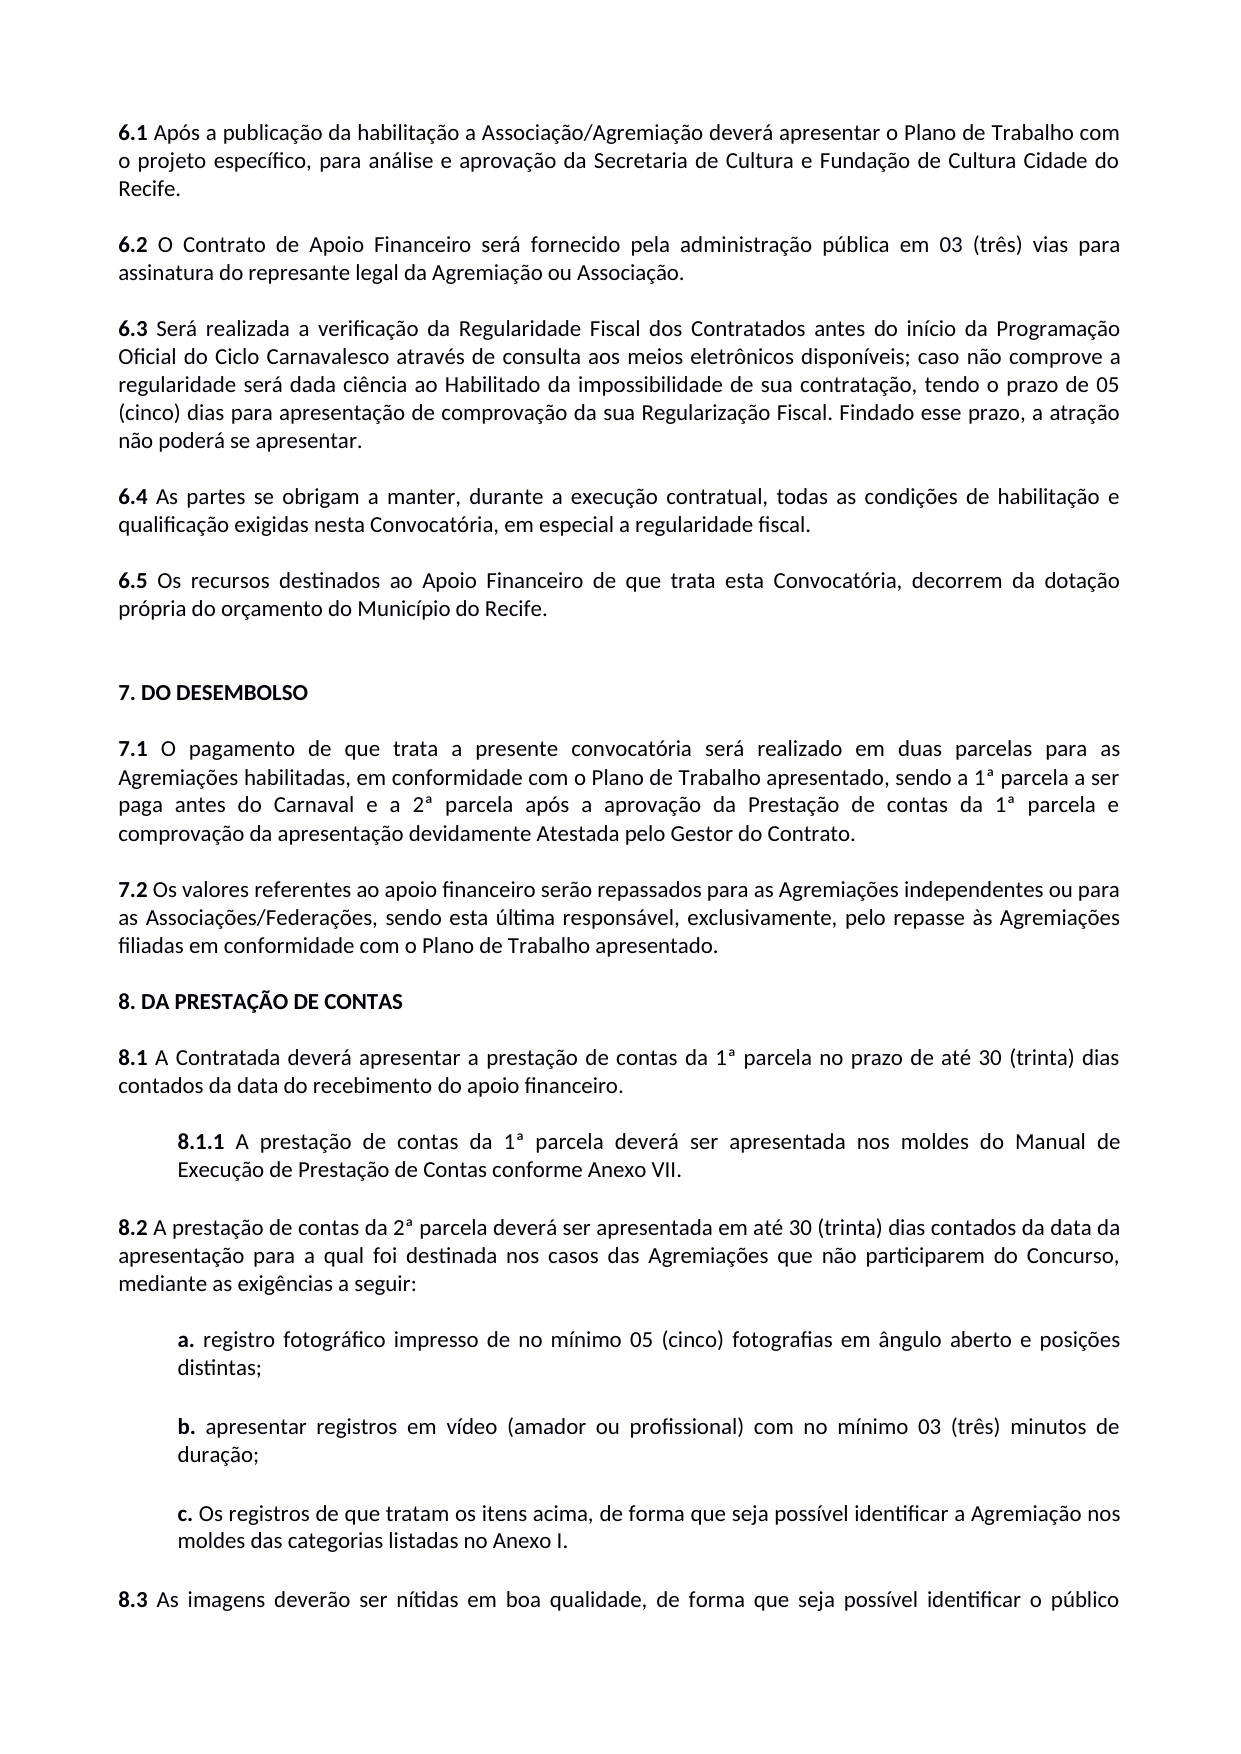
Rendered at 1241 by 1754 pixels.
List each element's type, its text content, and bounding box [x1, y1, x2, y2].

text c. Os registros de que tratam os itens acima, de forma que seja possível identificar a Agremiação nos moldes das categorias listadas no Anexo I. [177, 1499, 1122, 1555]
text 8.2 A prestação de contas da 2ª parcela deverá ser apresentada em até 30 (trinta) dias contados da data da apresentação para a qual foi destinada nos casos das Agremiações que não participarem do Concurso, mediante as exigências a seguir: [118, 1213, 1122, 1297]
text 8. DA PRESTAÇÃO DE CONTAS [118, 987, 1122, 1015]
text 7. DO DESEMBOLSO [118, 678, 1122, 707]
text 6.3 Será realizada a verificação da Regularidade Fiscal dos Contratados antes do início da Programação Oficial do Ciclo Carnavalesco através de consulta aos meios eletrônicos disponíveis; caso não comprove a regularidade será dada ciência ao Habilitado da impossibilidade de sua contratação, tendo o prazo de 05 (cinco) dias para apresentação de comprovação da sua Regularização Fiscal. Findado esse prazo, a atração não poderá se apresentar. [118, 314, 1122, 454]
text b. apresentar registros em vídeo (amador ou profissional) com no mínimo 03 (três) minutos de duração; [177, 1412, 1122, 1468]
text 6.5 Os recursos destinados ao Apoio Financeiro de que trata esta Convocatória, decorrem da dotação própria do orçamento do Município do Recife. [118, 566, 1122, 622]
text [118, 1585, 1122, 1613]
text 8.1.1 A prestação de contas da 1ª parcela deverá ser apresentada nos moldes do Manual de Execução de Prestação de Contas conforme Anexo VII. [177, 1127, 1122, 1183]
text 7.2 Os valores referentes ao apoio financeiro serão repassados para as Agremiações independentes ou para as Associações/Federações, sendo esta última responsável, exclusivamente, pelo repasse às Agremiações filiadas em conformidade com o Plano de Trabalho apresentado. [118, 875, 1122, 959]
text a. registro fotográfico impresso de no mínimo 05 (cinco) fotografias em ângulo aberto e posições distintas; [177, 1326, 1122, 1382]
text 7.1 O pagamento de que trata a presente convocatória será realizado em duas parcelas para as Agremiações habilitadas, em conformidade com o Plano de Trabalho apresentado, sendo a 1ª parcela a ser paga antes do Carnaval e a 2ª parcela após a aprovação da Prestação de contas da 1ª parcela e comprovação da apresentação devidamente Atestada pelo Gestor do Contrato. [118, 734, 1122, 847]
text 6.1 Após a publicação da habilitação a Associação/Agremiação deverá apresentar o Plano de Trabalho com o projeto específico, para análise e aprovação da Secretaria de Cultura e Fundação de Cultura Cidade do Recife. [118, 118, 1122, 202]
text 8.1 A Contratada deverá apresentar a prestação de contas da 1ª parcela no prazo de até 30 (trinta) dias contados da data do recebimento do apoio financeiro. [118, 1043, 1122, 1099]
text 6.4 As partes se obrigam a manter, durante a execução contratual, todas as condições de habilitação e qualificação exigidas nesta Convocatória, em especial a regularidade fiscal. [118, 482, 1122, 538]
text 6.2 O Contrato de Apoio Financeiro será fornecido pela administração pública em 03 (três) vias para assinatura do represante legal da Agremiação ou Associação. [118, 230, 1122, 286]
